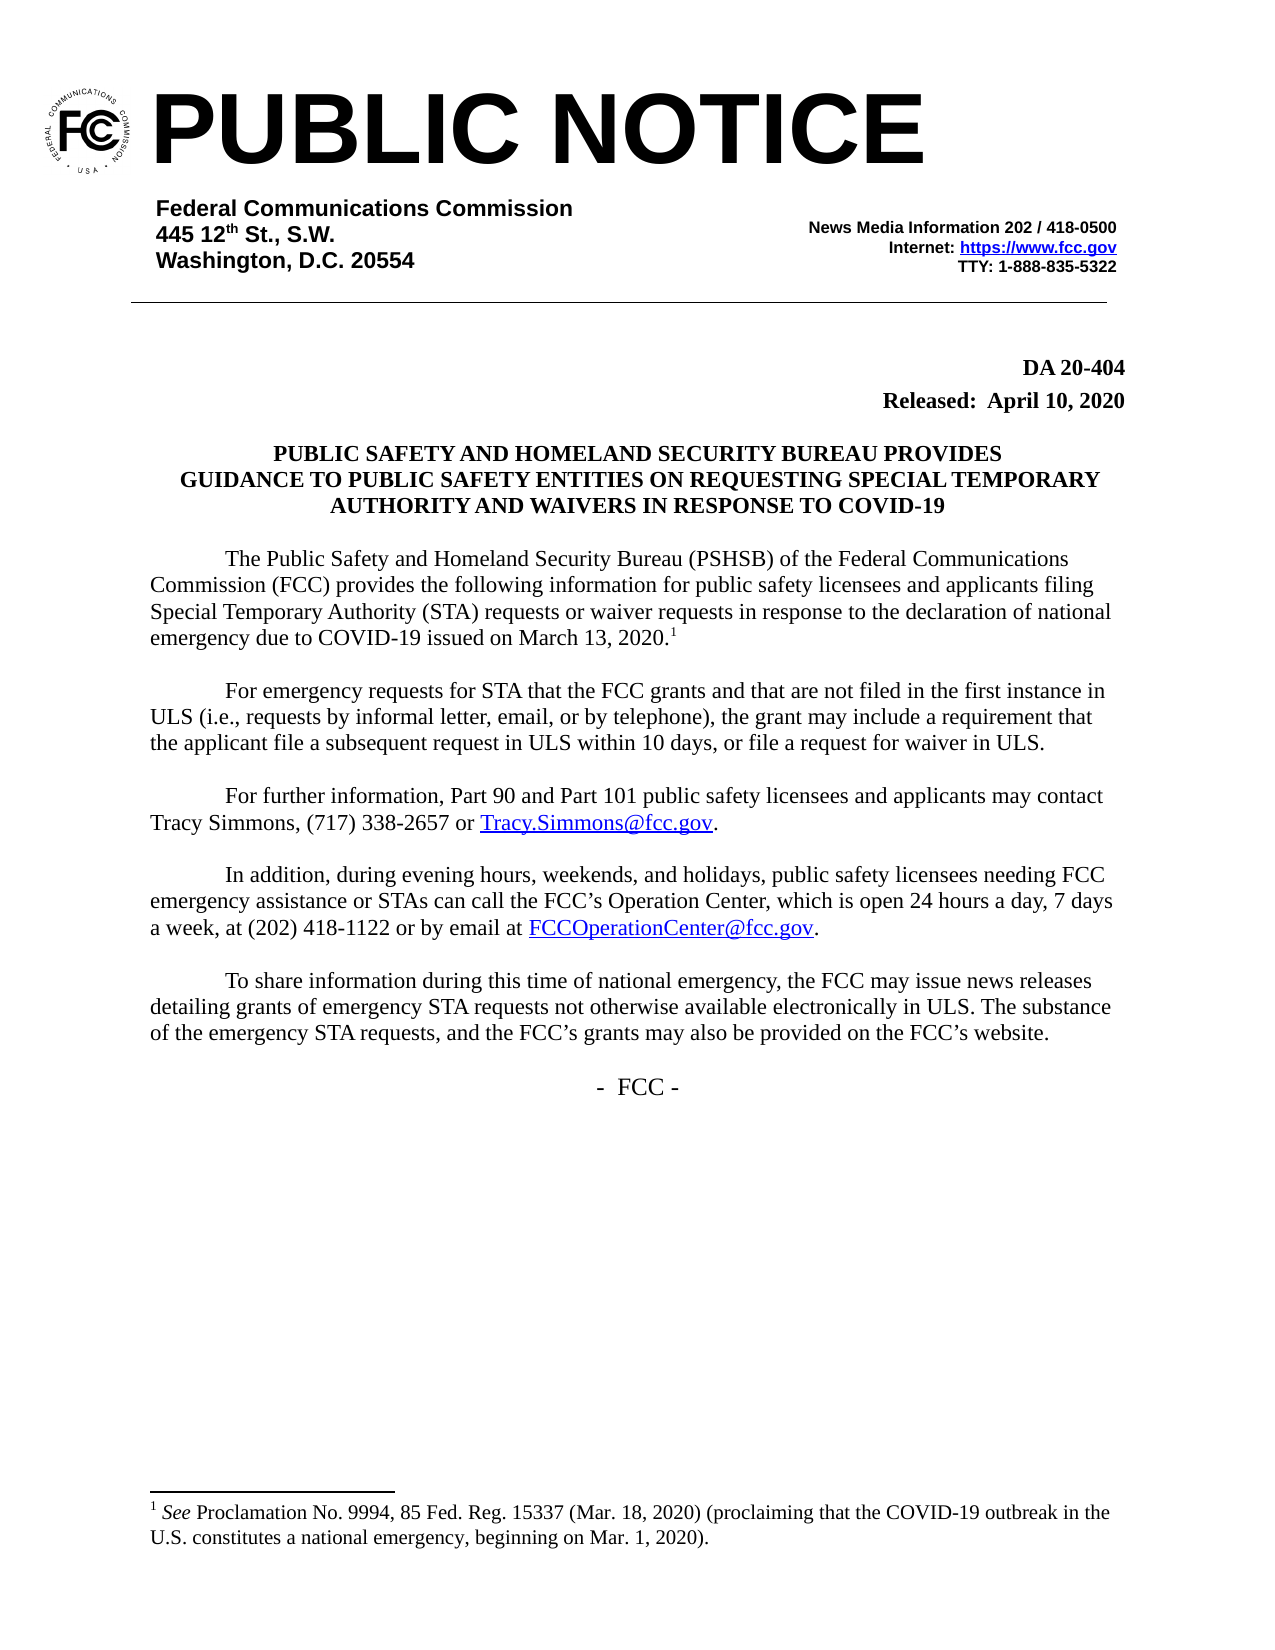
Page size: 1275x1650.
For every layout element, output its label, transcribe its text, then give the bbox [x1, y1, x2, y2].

text To share information during this time of national emergency, the FCC may issue news releases [150, 967, 1125, 993]
text GUIDANCE TO PUBLIC SAFETY ENTITIES ON REQUESTING SPECIAL TEMPORARY AUTHORITY AND WAIVERS IN RESPONSE TO COVID-19 [150, 466, 1125, 519]
text detailing grants of emergency STA requests not otherwise available electronically in ULS. The substance of the emergency STA requests, and the FCC’s grants may also be provided on the FCC’s website. [150, 993, 1125, 1046]
text For emergency requests for STA that the FCC grants and that are not filed in the first instance in ULS (i.e., requests by informal letter, email, or by telephone), the grant may include a requirement that the applicant file a subsequent request in ULS within 10 days, or file a request for waiver in ULS. [150, 677, 1125, 756]
text The Public Safety and Homeland Security Bureau (PSHSB) of the Federal Communications Commission (FCC) provides the following information for public safety licensees and applicants filing Special Temporary Authority (STA) requests or waiver requests in response to the declaration of national emergency due to COVID-19 issued on March 13, 2020. [150, 545, 1125, 650]
text Released: April 10, 2020 [150, 387, 1125, 413]
text - FCC - [150, 1072, 1125, 1101]
text In addition, during evening hours, weekends, and holidays, public safety licensees needing FCC emergency assistance or STAs can call the FCC’s Operation Center, which is open 24 hours a day, 7 days a week, at (202) 418-1122 or by email at FCCOperationCenter@fcc.gov. [150, 861, 1125, 940]
text DA 20-404 [150, 354, 1125, 381]
text For further information, Part 90 and Part 101 public safety licensees and applicants may contact Tracy Simmons, (717) 338-2657 or Tracy.Simmons@fcc.gov. [150, 782, 1125, 835]
text Public Safety and Homeland Security Bureau PROVIDES [150, 439, 1125, 466]
